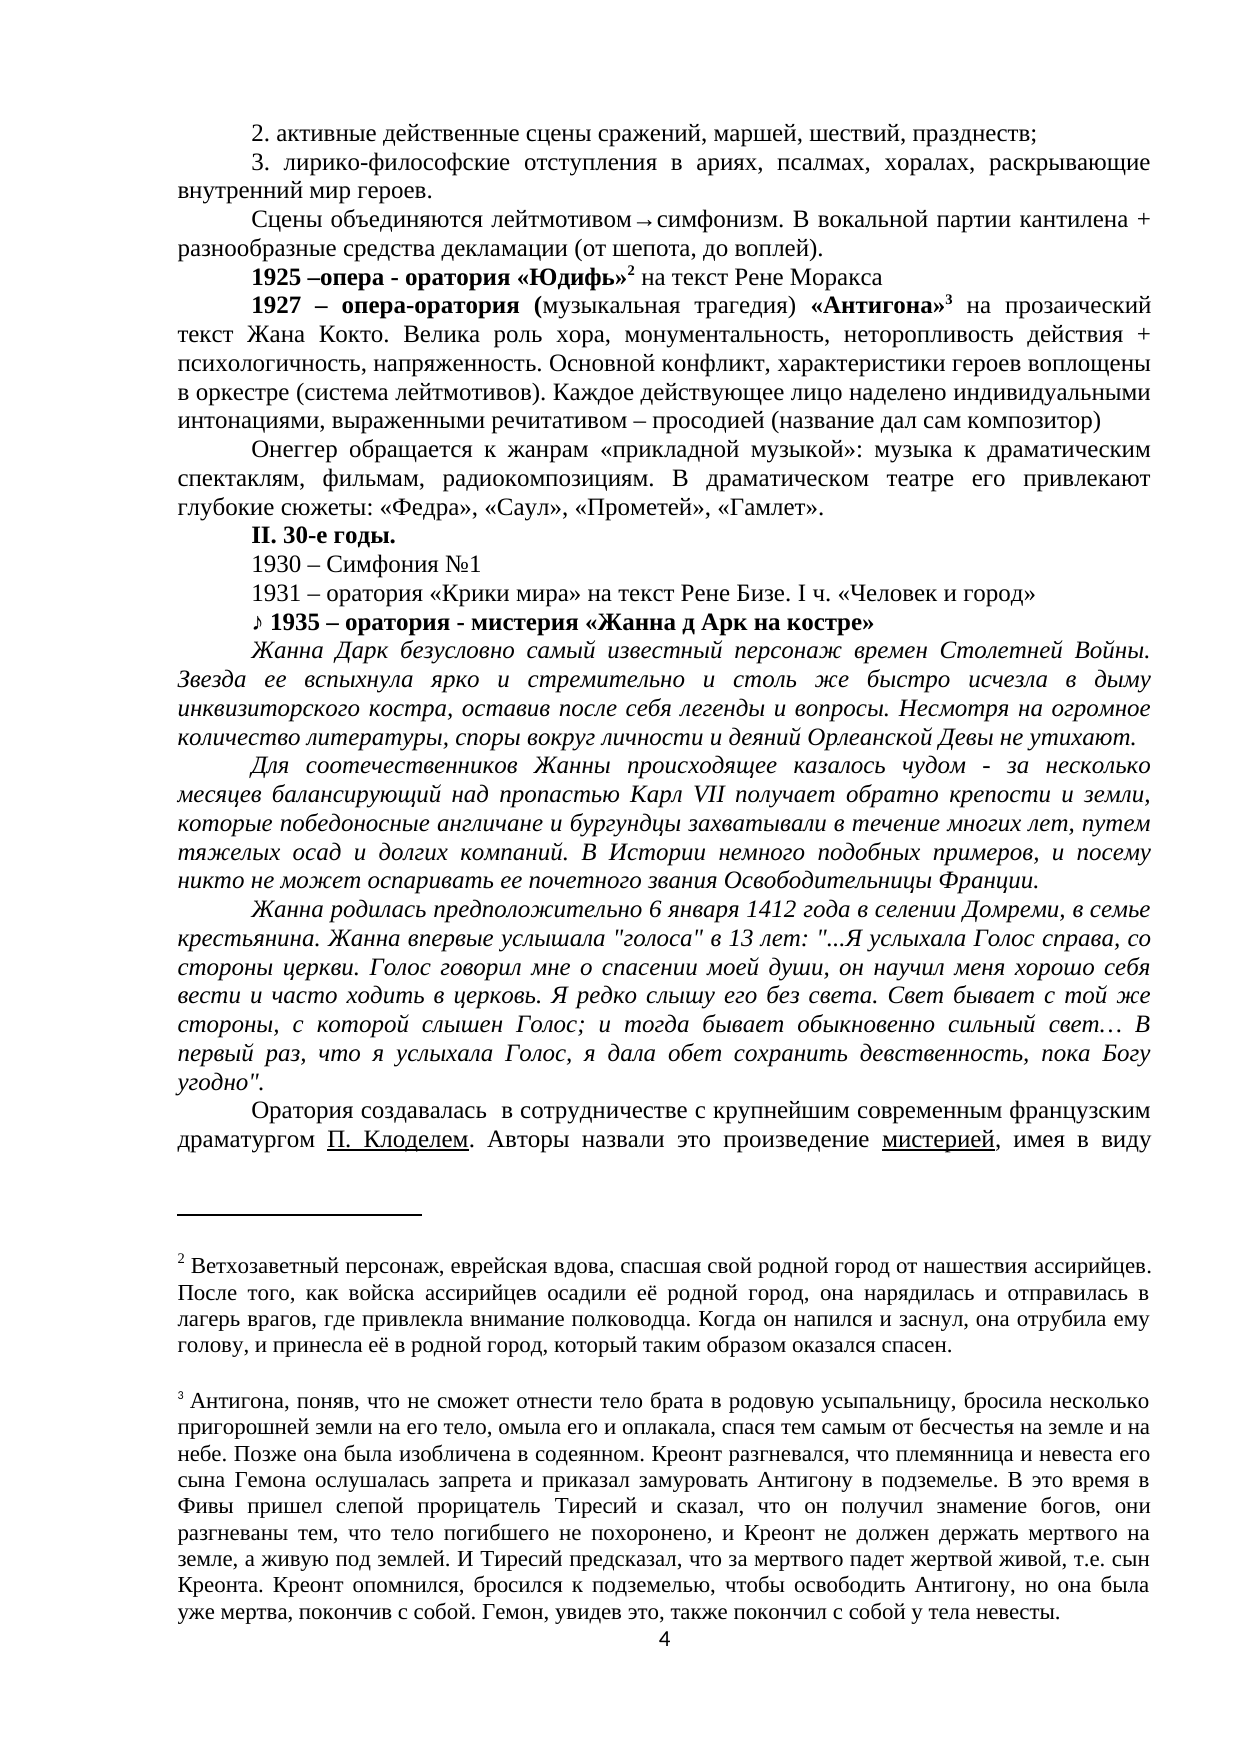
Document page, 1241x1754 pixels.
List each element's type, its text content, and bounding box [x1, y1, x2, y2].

text 1930 – Симфония №1 [177, 549, 1152, 578]
text Онеггер обращается к жанрам «прикладной музыкой»: музыка к драматическим спектаклям, фильмам, радиокомпозициям. В драматическом театре его привлекают глубокие сюжеты: «Федра», «Саул», «Прометей», «Гамлет». [177, 434, 1152, 521]
text ♪ 1935 – оратория - мистерия «Жанна д Арк на костре» [177, 607, 1152, 636]
text Для соотечественников Жанны происходящее казалось чудом - за несколько месяцев балансирующий над пропастью Карл VII получает обратно крепости и земли, которые победоносные англичане и бургундцы захватывали в течение многих лет, путем тяжелых осад и долгих компаний. В Истории немного подобных примеров, и посему никто не может оспаривать ее почетного звания Освободительницы Франции. [177, 751, 1152, 894]
text Оратория создавалась в сотрудничестве с крупнейшим современным французским драматургом П. Клоделем. Авторы назвали это произведение мистерией, имея в виду религиозные и светские представления, которые разыгрывались на площадях французских городов в средние века. [177, 1096, 1152, 1153]
text 1927 – опера-оратория (музыкальная трагедия) «Антигона» на прозаический текст Жана Кокто. Велика роль хора, монументальность, неторопливость действия + психологичность, напряженность. Основной конфликт, характеристики героев воплощены в оркестре (система лейтмотивов). Каждое действующее лицо наделено индивидуальными интонациями, выраженными речитативом – просодией (название дал сам композитор) [177, 291, 1152, 434]
text II. 30-е годы. [177, 521, 1152, 549]
text 2. активные действенные сцены сражений, маршей, шествий, празднеств; [177, 118, 1152, 147]
text 3. лирико-философские отступления в ариях, псалмах, хоралах, раскрывающие внутренний мир героев. [177, 147, 1152, 204]
text Жанна родилась предположительно 6 января 1412 года в селении Домреми, в семье крестьянина. Жанна впервые услышала "голоса" в 13 лет: "...Я услыхала Голос справа, со стороны церкви. Голос говорил мне о спасении моей души, он научил меня хорошо себя вести и часто ходить в церковь. Я редко слышу его без света. Свет бывает с той же стороны, с которой слышен Голос; и тогда бывает обыкновенно сильный свет… В первый раз, что я услыхала Голос, я дала обет сохранить девственность, пока Богу угодно". [177, 894, 1152, 1096]
text Сцены объединяются лейтмотивом→симфонизм. В вокальной партии кантилена + разнообразные средства декламации (от шепота, до воплей). [177, 204, 1152, 262]
text 1931 – оратория «Крики мира» на текст Рене Бизе. I ч. «Человек и город» [177, 578, 1152, 607]
text Жанна Дарк безусловно самый известный персонаж времен Столетней Войны. Звезда ее вспыхнула ярко и стремительно и столь же быстро исчезла в дыму инквизиторского костра, оставив после себя легенды и вопросы. Несмотря на огромное количество литературы, споры вокруг личности и деяний Орлеанской Девы не утихают. [177, 636, 1152, 751]
text 1925 –опера - оратория «Юдифь» на текст Рене Моракса [177, 262, 1152, 291]
